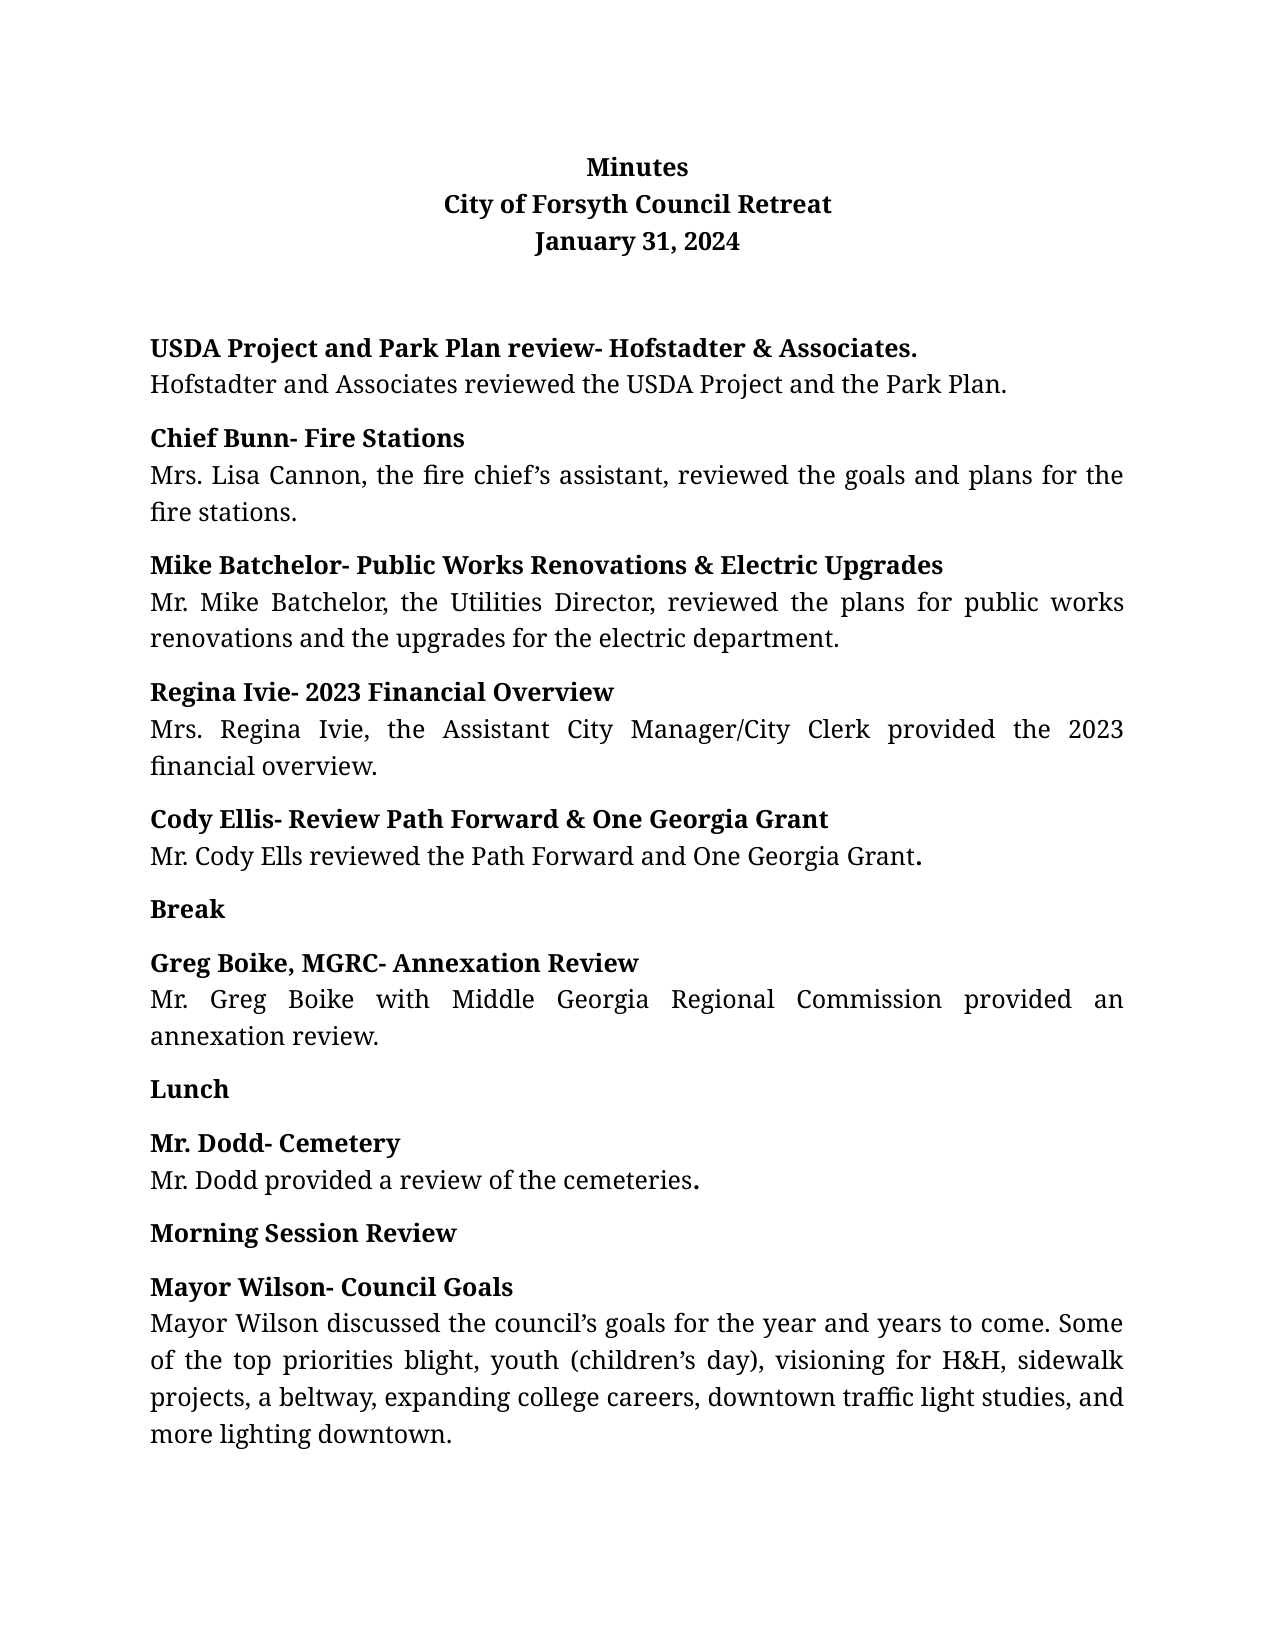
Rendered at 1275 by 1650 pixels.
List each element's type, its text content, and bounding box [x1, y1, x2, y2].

text Minutes [150, 150, 1125, 184]
text Mr. Mike Batchelor, the Utilities Director, reviewed the plans for public works renovations and the upgrades for the electric department. [150, 584, 1125, 655]
text City of Forsyth Council Retreat [150, 187, 1125, 221]
text Mr. Dodd- Cemetery [150, 1126, 1125, 1160]
text USDA Project and Park Plan review- Hofstadter & Associates. [150, 330, 1125, 364]
text Mike Batchelor- Public Works Renovations & Electric Upgrades [150, 548, 1125, 582]
text Lunch [150, 1072, 1125, 1106]
text Mayor Wilson discussed the council’s goals for the year and years to come. Some of the top priorities blight, youth (children’s day), visioning for H&H, sidewalk projects, a beltway, expanding college careers, downtown traffic light studies, and more lighting downtown. [150, 1306, 1125, 1450]
text Mayor Wilson- Council Goals [150, 1269, 1125, 1303]
text January 31, 2024 [150, 223, 1125, 258]
text Regina Ivie- 2023 Financial Overview [150, 674, 1125, 709]
text Mr. Cody Ells reviewed the Path Forward and One Georgia Grant. [150, 838, 1125, 872]
text Hofstadter and Associates reviewed the USDA Project and the Park Plan. [150, 367, 1125, 401]
text Morning Session Review [150, 1216, 1125, 1250]
text Mrs. Regina Ivie, the Assistant City Manager/City Clerk provided the 2023 financial overview. [150, 711, 1125, 782]
text Mr. Greg Boike with Middle Georgia Regional Commission provided an annexation review. [150, 982, 1125, 1053]
text Greg Boike, MGRC- Annexation Review [150, 945, 1125, 979]
text Mrs. Lisa Cannon, the fire chief’s assistant, reviewed the goals and plans for the fire stations. [150, 457, 1125, 528]
text Cody Ellis- Review Path Forward & One Georgia Grant [150, 802, 1125, 836]
text Mr. Dodd provided a review of the cemeteries. [150, 1162, 1125, 1196]
text Chief Bunn- Fire Stations [150, 421, 1125, 455]
text Break [150, 892, 1125, 926]
